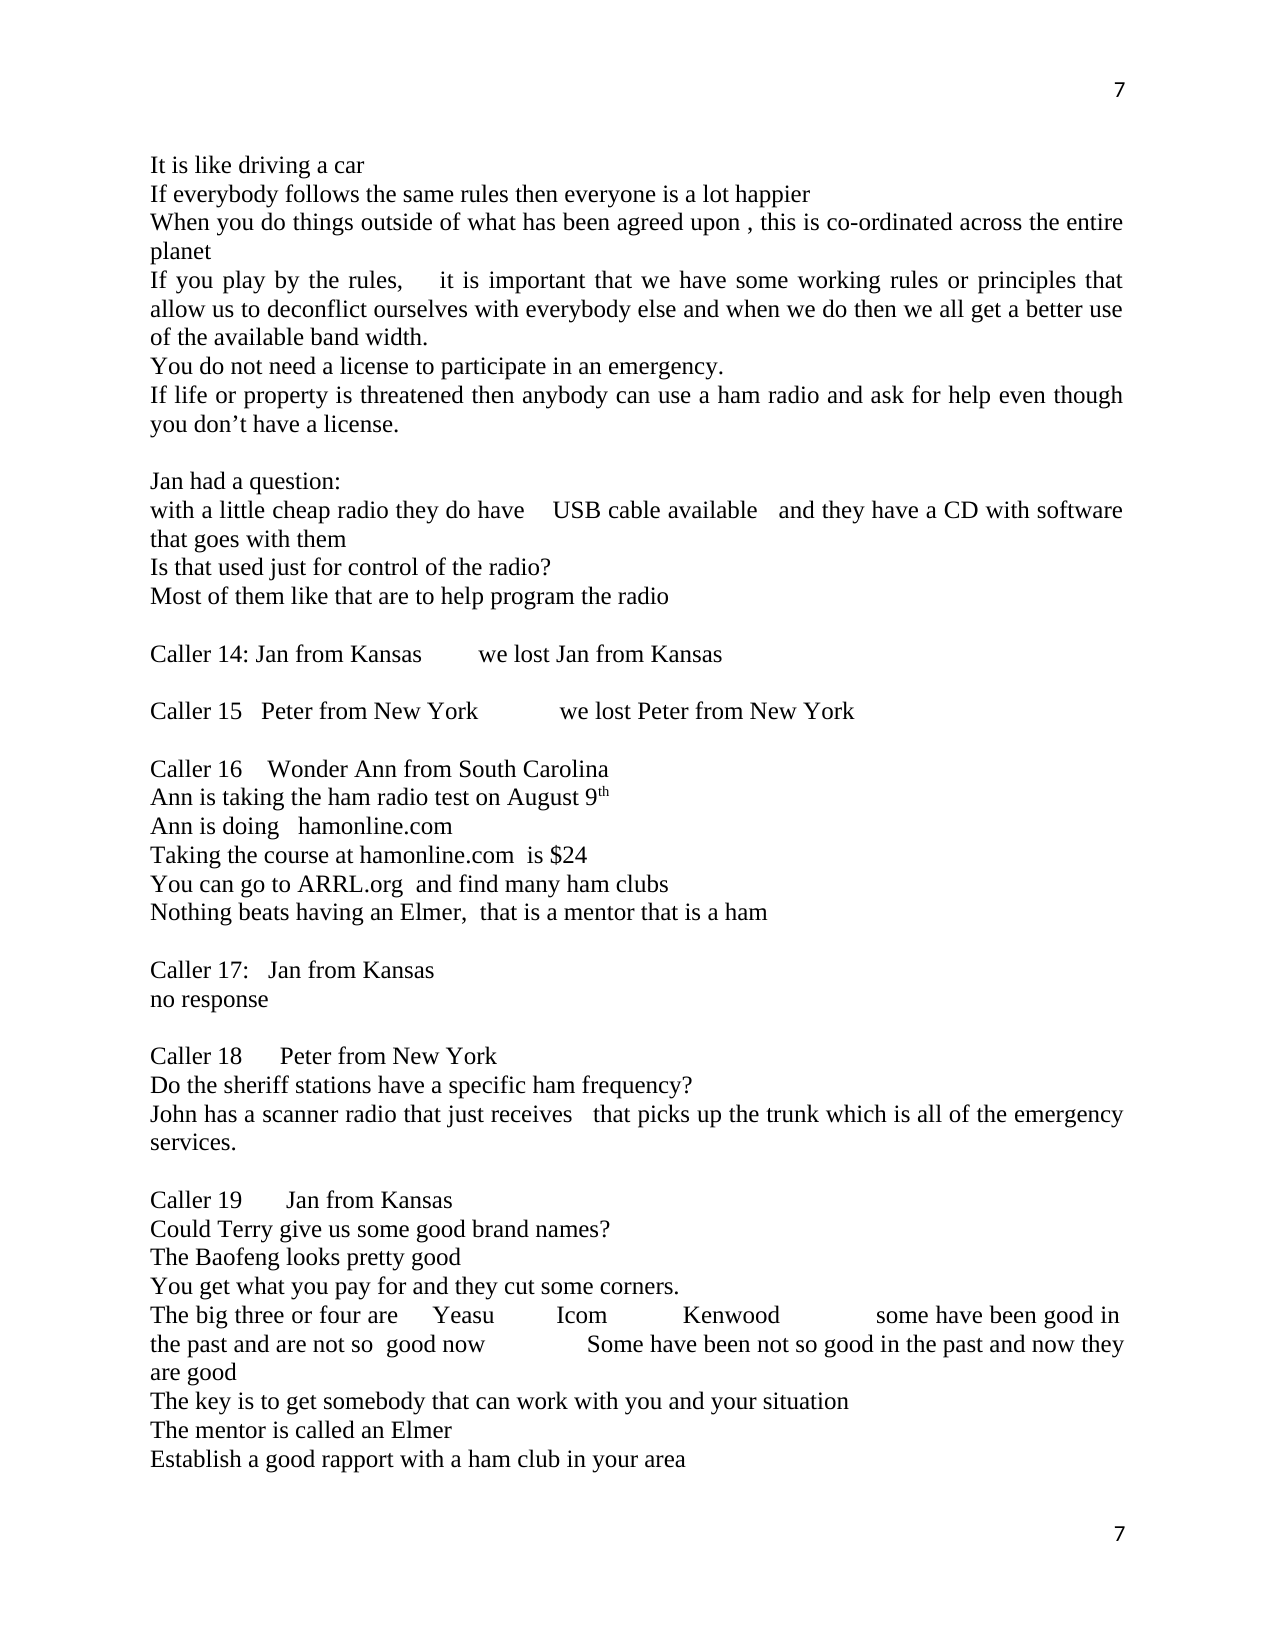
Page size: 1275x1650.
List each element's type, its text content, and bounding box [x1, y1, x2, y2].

text The big three or four are Yeasu Icom Kenwood some have been good in the past and are not so good now Some have been not so good in the past and now they are good [150, 1300, 1125, 1386]
text You get what you pay for and they cut some corners. [150, 1271, 1125, 1300]
text no response [150, 984, 1125, 1012]
text If life or property is threatened then anybody can use a ham radio and ask for help even though you don’t have a license. [150, 380, 1125, 437]
text You can go to ARRL.org and find many ham clubs [150, 869, 1125, 897]
text Caller 16 Wonder Ann from South Carolina [150, 754, 1125, 782]
text Caller 19 Jan from Kansas [150, 1185, 1125, 1214]
text Nothing beats having an Elmer, that is a mentor that is a ham [150, 897, 1125, 926]
text with a little cheap radio they do have USB cable available and they have a CD with software that goes with them [150, 495, 1125, 552]
text Caller 17: Jan from Kansas [150, 955, 1125, 984]
text Caller 15 Peter from New York we lost Peter from New York [150, 696, 1125, 725]
text The Baofeng looks pretty good [150, 1242, 1125, 1271]
text It is like driving a car [150, 150, 1125, 179]
text Jan had a question: [150, 466, 1125, 495]
text Ann is taking the ham radio test on August 9th [150, 782, 1125, 811]
text Could Terry give us some good brand names? [150, 1214, 1125, 1242]
text Most of them like that are to help program the radio [150, 581, 1125, 610]
text Establish a good rapport with a ham club in your area [150, 1444, 1125, 1472]
text The key is to get somebody that can work with you and your situation [150, 1386, 1125, 1415]
text Do the sheriff stations have a specific ham frequency? [150, 1070, 1125, 1099]
text Is that used just for control of the radio? [150, 552, 1125, 581]
text Ann is doing hamonline.com [150, 811, 1125, 840]
text Taking the course at hamonline.com is $24 [150, 840, 1125, 869]
text The mentor is called an Elmer [150, 1415, 1125, 1444]
text Caller 18 Peter from New York [150, 1041, 1125, 1070]
text When you do things outside of what has been agreed upon , this is co-ordinated across the entire planet [150, 207, 1125, 265]
text You do not need a license to participate in an emergency. [150, 351, 1125, 380]
text If you play by the rules, it is important that we have some working rules or principles that allow us to deconflict ourselves with everybody else and when we do then we all get a better use of the available band width. [150, 265, 1125, 351]
text If everybody follows the same rules then everyone is a lot happier [150, 179, 1125, 207]
text Caller 14: Jan from Kansas we lost Jan from Kansas [150, 639, 1125, 667]
text John has a scanner radio that just receives that picks up the trunk which is all of the emergency services. [150, 1099, 1125, 1156]
